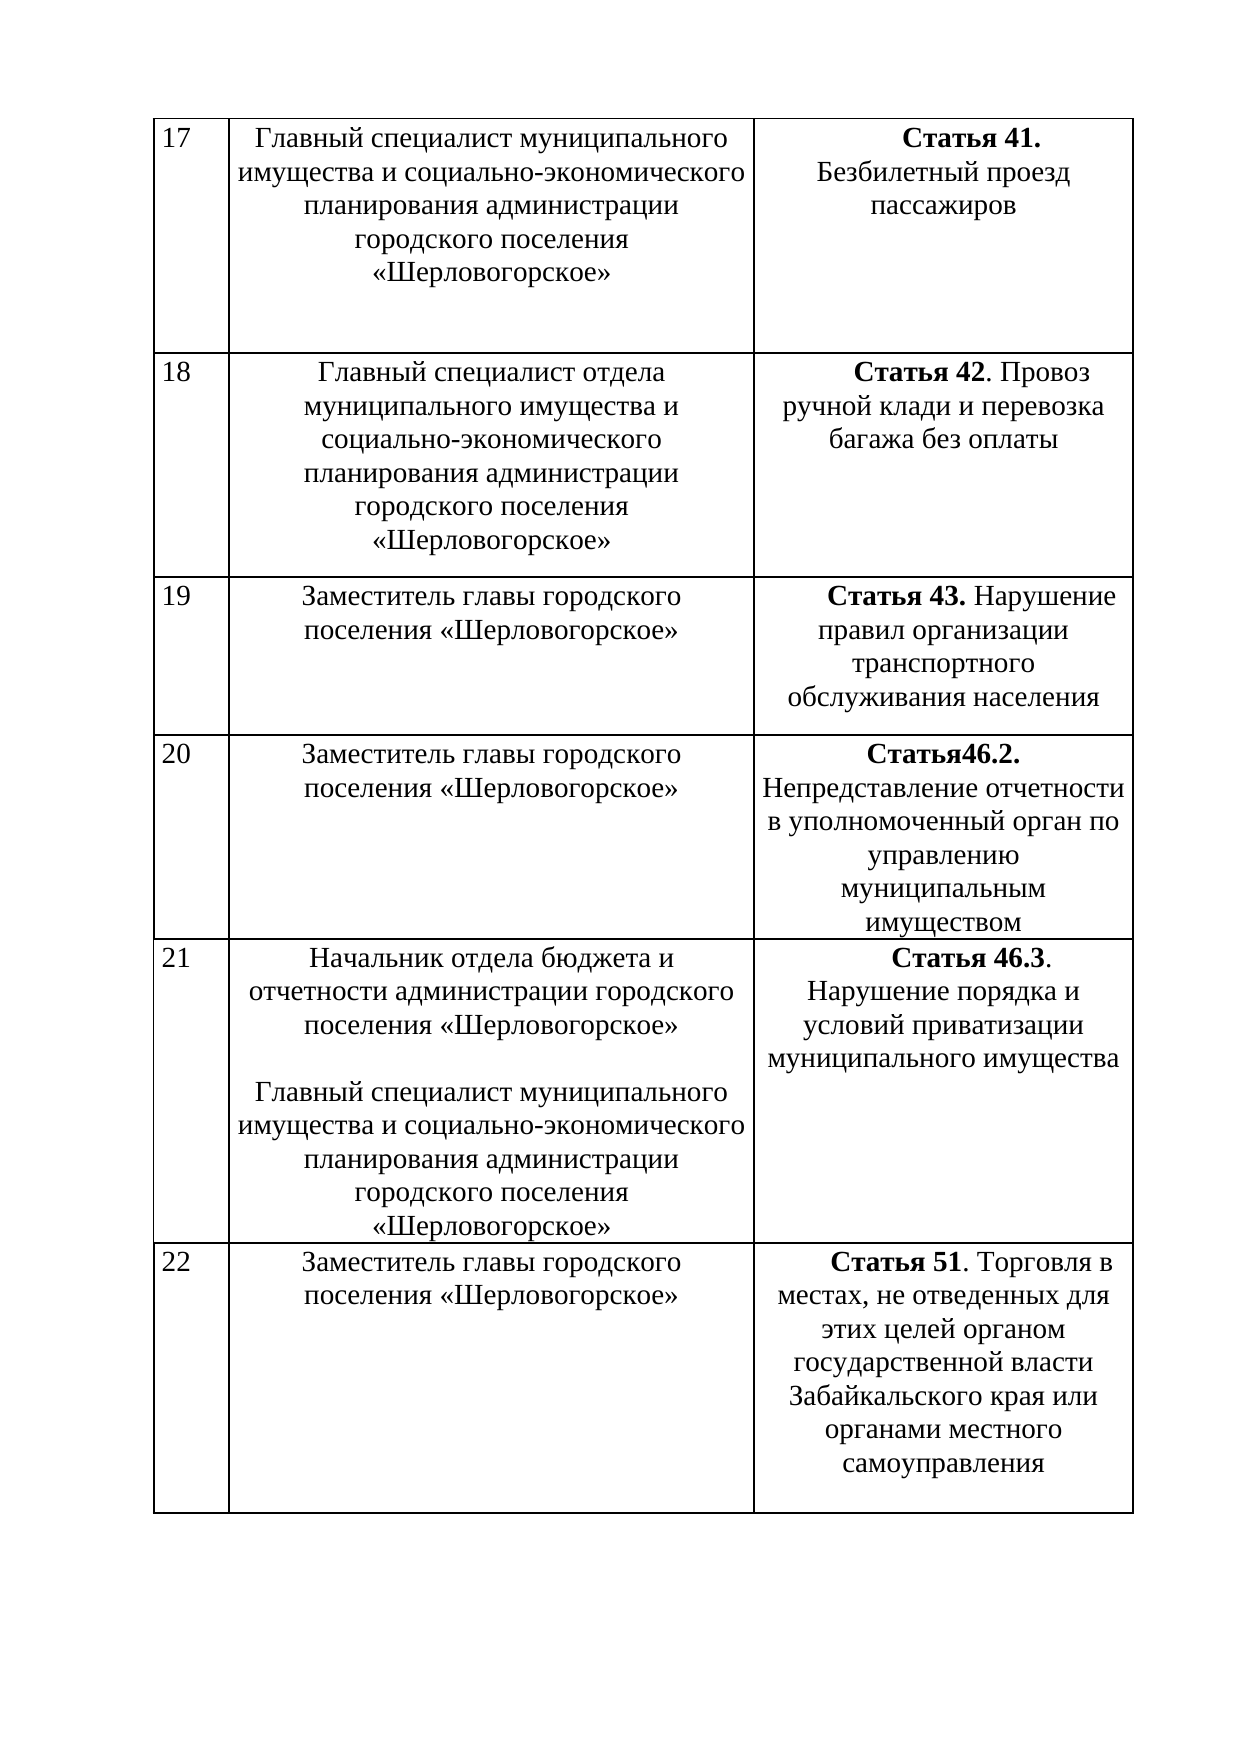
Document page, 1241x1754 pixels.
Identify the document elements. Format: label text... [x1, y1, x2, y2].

table_cell Заместитель главы городского поселения «Шерловогорское» [230, 578, 753, 734]
table_cell Заместитель главы городского поселения «Шерловогорское» [230, 1244, 753, 1512]
table_cell 18 [155, 354, 228, 576]
table_cell Начальник отдела бюджета и отчетности администрации городского поселения «Шерловогорское» Главный специалист муниципального имущества и социально-экономического планирования администрации городского поселения «Шерловогорское» [230, 940, 753, 1242]
table_cell Главный специалист отдела муниципального имущества и социально-экономического планирования администрации городского поселения «Шерловогорское» [230, 354, 753, 576]
table_cell Статья 42. Провоз ручной клади и перевозка багажа без оплаты [755, 354, 1132, 576]
table_cell Главный специалист муниципального имущества и социально-экономического планирования администрации городского поселения «Шерловогорское» [230, 119, 753, 352]
table_cell Статья 46.3. Нарушение порядка и условий приватизации муниципального имущества [755, 940, 1132, 1242]
table_cell Статья 41. Безбилетный проезд пассажиров [755, 119, 1132, 352]
table_cell 22 [155, 1244, 228, 1512]
table_cell 19 [155, 578, 228, 734]
table_cell 21 [154, 940, 228, 1242]
table_cell 17 [155, 119, 228, 352]
table_cell Заместитель главы городского поселения «Шерловогорское» [230, 736, 753, 938]
table_cell Статья 43. Нарушение правил организации транспортного обслуживания населения [755, 578, 1132, 734]
table_cell Статья46.2. Непредставление отчетности в уполномоченный орган по управлению муниципальным имуществом [755, 736, 1132, 938]
table_cell Статья 51. Торговля в местах, не отведенных для этих целей органом государственной власти Забайкальского края или органами местного самоуправления [755, 1244, 1132, 1512]
table_cell 20 [155, 736, 228, 938]
